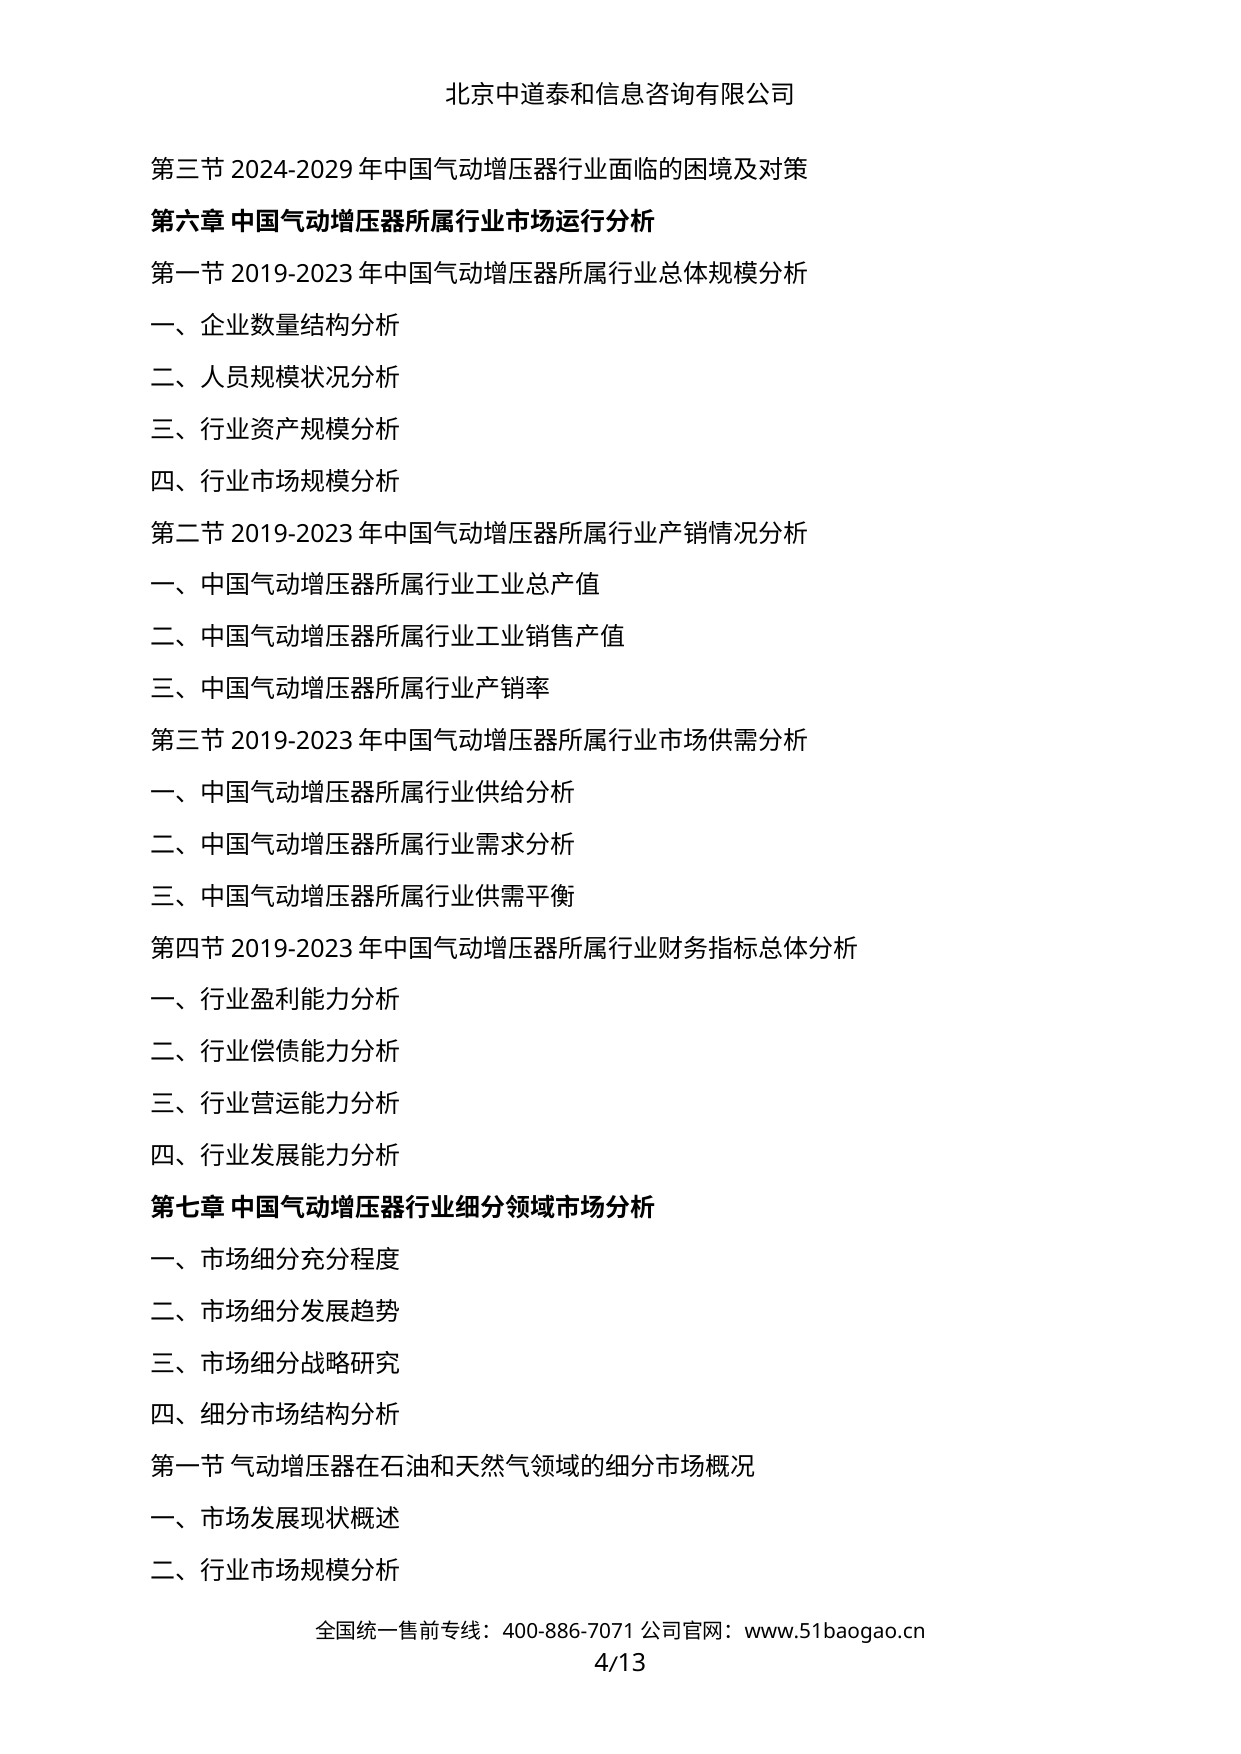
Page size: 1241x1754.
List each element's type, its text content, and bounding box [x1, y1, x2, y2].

text 第一节 2019-2023年中国气动增压器所属行业总体规模分析 [150, 254, 1090, 290]
text 二、中国气动增压器所属行业工业销售产值 [150, 617, 1090, 653]
text 一、市场细分充分程度 [150, 1239, 1090, 1276]
text 一、中国气动增压器所属行业供给分析 [150, 772, 1090, 809]
text 三、中国气动增压器所属行业供需平衡 [150, 876, 1090, 912]
text 二、中国气动增压器所属行业需求分析 [150, 824, 1090, 861]
text 三、中国气动增压器所属行业产销率 [150, 669, 1090, 705]
text 第二节 2019-2023年中国气动增压器所属行业产销情况分析 [150, 513, 1090, 549]
text 二、行业市场规模分析 [150, 1551, 1090, 1587]
text 二、市场细分发展趋势 [150, 1291, 1090, 1327]
text 二、行业偿债能力分析 [150, 1032, 1090, 1068]
text 第七章 中国气动增压器行业细分领域市场分析 [150, 1187, 1090, 1224]
text 四、细分市场结构分析 [150, 1395, 1090, 1431]
text 三、市场细分战略研究 [150, 1343, 1090, 1379]
text 四、行业发展能力分析 [150, 1136, 1090, 1172]
text 第四节 2019-2023年中国气动增压器所属行业财务指标总体分析 [150, 928, 1090, 964]
text 三、行业资产规模分析 [150, 409, 1090, 446]
text 一、行业盈利能力分析 [150, 980, 1090, 1016]
text 第六章 中国气动增压器所属行业市场运行分析 [150, 202, 1090, 238]
text 第一节 气动增压器在石油和天然气领域的细分市场概况 [150, 1447, 1090, 1483]
text 一、企业数量结构分析 [150, 306, 1090, 342]
text 三、行业营运能力分析 [150, 1084, 1090, 1120]
text 第三节 2019-2023年中国气动增压器所属行业市场供需分析 [150, 721, 1090, 757]
text 第三节 2024-2029年中国气动增压器行业面临的困境及对策 [150, 150, 1090, 186]
text 一、市场发展现状概述 [150, 1499, 1090, 1535]
text 一、中国气动增压器所属行业工业总产值 [150, 565, 1090, 601]
text 二、人员规模状况分析 [150, 357, 1090, 394]
text 四、行业市场规模分析 [150, 461, 1090, 497]
